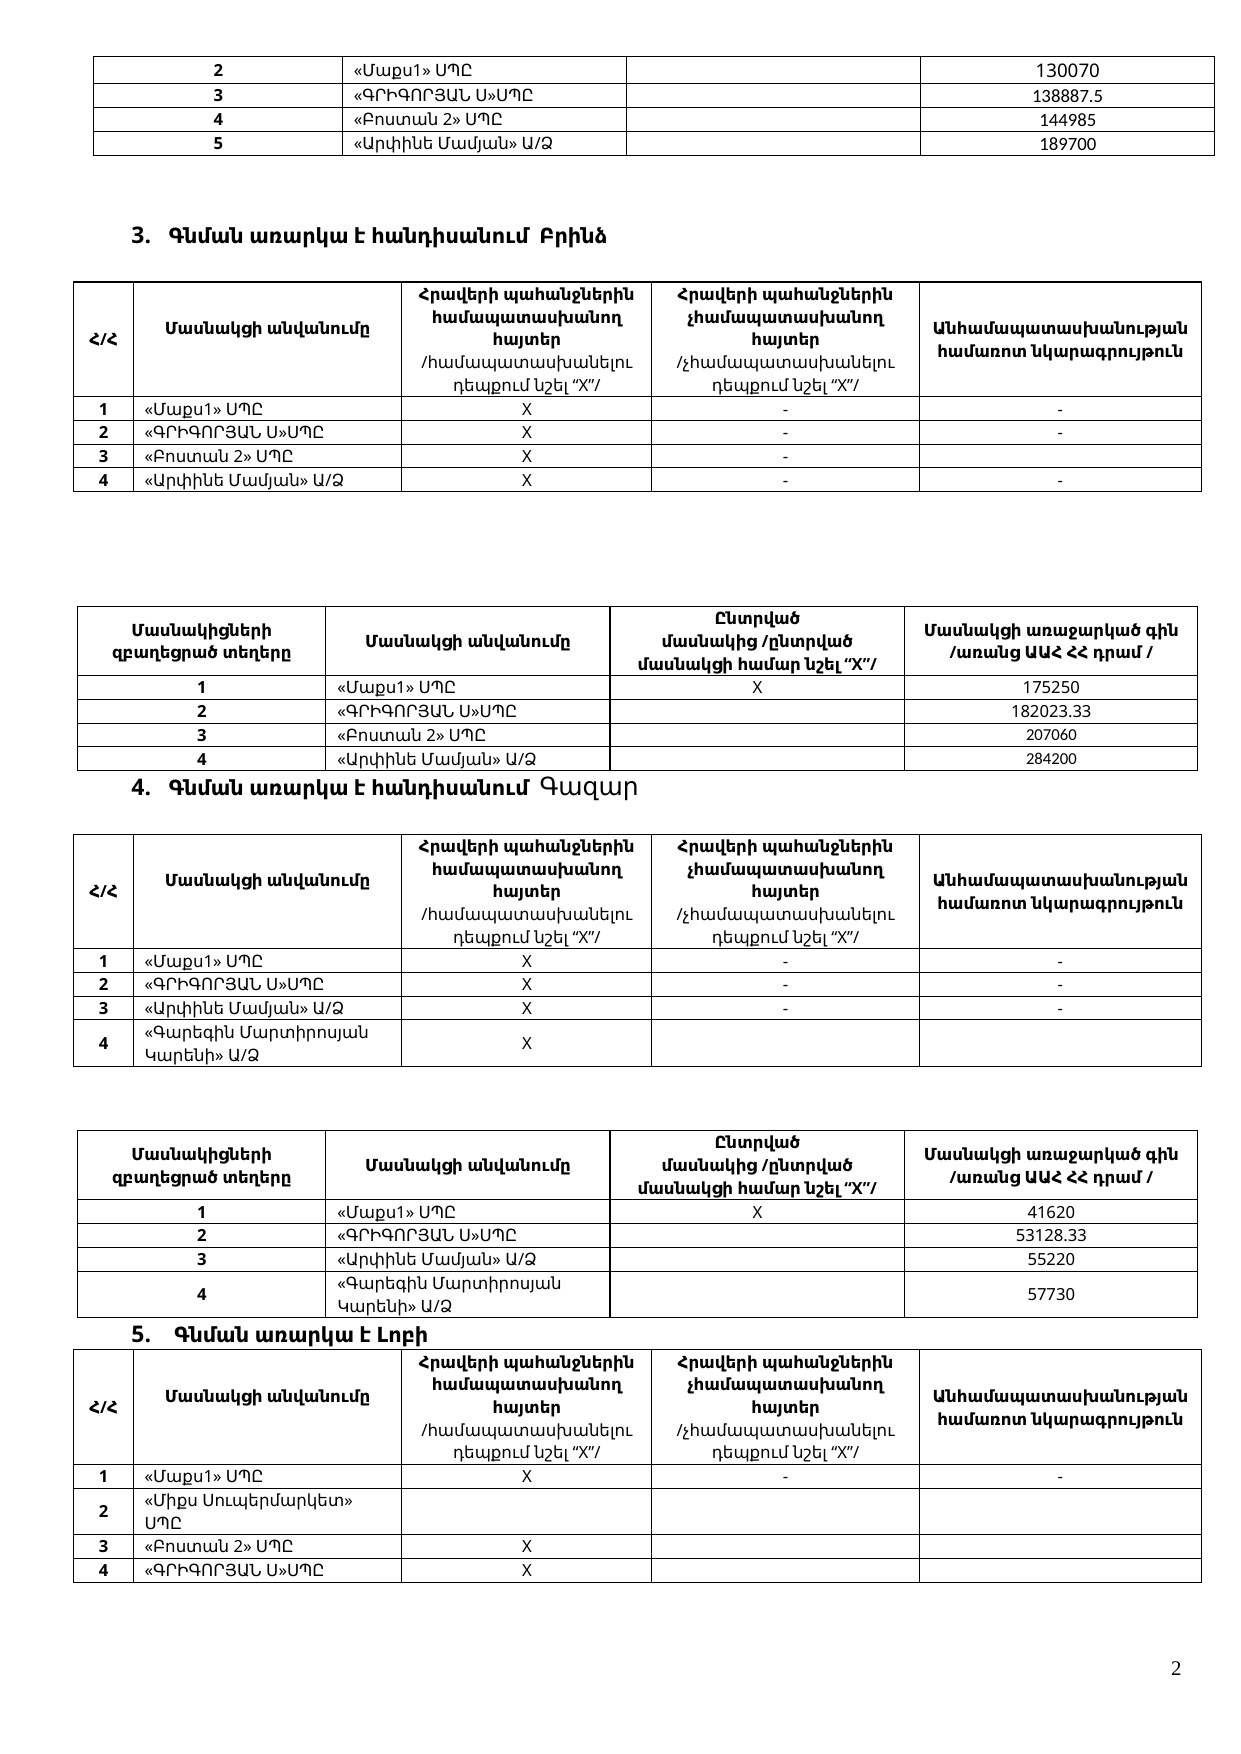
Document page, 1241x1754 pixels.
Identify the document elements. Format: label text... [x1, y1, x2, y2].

table_cell «Մաքս1» ՍՊԸ [134, 1465, 401, 1488]
table_cell [627, 108, 920, 131]
table_cell 4 [74, 1559, 133, 1582]
table_cell 1 [74, 949, 133, 972]
table_cell 189700 [921, 132, 1214, 155]
table_cell «Մաքս1» ՍՊԸ [134, 949, 401, 972]
table_cell - [920, 997, 1201, 1019]
table_cell [611, 1248, 904, 1271]
table_cell «ԳՐԻԳՈՐՅԱՆ Ս»ՍՊԸ [134, 973, 401, 996]
table_cell 4 [78, 1272, 325, 1317]
table_header Անհամապատասխանության համառոտ նկարագրույթուն [920, 1350, 1201, 1464]
table_header Մասնակցի առաջարկած գին /առանց ԱԱՀ ՀՀ դրամ / [905, 607, 1197, 675]
table_cell [627, 57, 920, 83]
table_cell 1 [74, 1465, 133, 1488]
table_cell 207060 [905, 724, 1197, 746]
table_cell «ԳՐԻԳՈՐՅԱՆ Ս»ՍՊԸ [343, 84, 626, 107]
table_cell 3 [74, 1535, 133, 1558]
table_cell 2 [94, 57, 342, 83]
table_header Անհամապատասխանության համառոտ նկարագրույթուն [920, 283, 1201, 396]
table_cell [652, 1559, 919, 1582]
table_cell X [402, 997, 651, 1019]
table_header Հրավերի պահանջներին չհամապատասխանող հայտեր /չհամապատասխանելու դեպքում նշել “X”/ [652, 283, 919, 396]
table_cell - [920, 468, 1201, 491]
table_cell [652, 1489, 919, 1534]
table_cell [920, 1489, 1201, 1534]
table_cell X [402, 421, 651, 443]
table_cell «Մաքս1» ՍՊԸ [134, 397, 401, 420]
table_cell X [611, 1200, 904, 1223]
table_cell «Արփինե Մամյան» Ա/Ձ [326, 747, 609, 770]
table_header Մասնակիցների զբաղեցրած տեղերը [78, 607, 325, 675]
table_cell «Բոստան 2» ՍՊԸ [134, 1535, 401, 1558]
table_header Մասնակցի անվանումը [326, 607, 609, 675]
table_cell - [920, 949, 1201, 972]
table_cell - [920, 973, 1201, 996]
table_cell 138887.5 [921, 84, 1214, 107]
table_cell [627, 132, 920, 155]
table_cell X [402, 1465, 651, 1488]
table_cell «Արփինե Մամյան» Ա/Ձ [326, 1248, 609, 1271]
table_header Ընտրված մասնակից /ընտրված մասնակցի համար նշել “X”/ [611, 1131, 904, 1199]
table_header Հրավերի պահանջներին համապատասխանող հայտեր /համապատասխանելու դեպքում նշել “X”/ [402, 1350, 651, 1464]
table_cell «Միքս Սուպերմարկետ» ՍՊԸ [134, 1489, 401, 1534]
table_header Մասնակցի անվանումը [134, 835, 401, 948]
table_cell 130070 [921, 57, 1214, 83]
table_header Հրավերի պահանջներին համապատասխանող հայտեր /համապատասխանելու դեպքում նշել “X”/ [402, 283, 651, 396]
table_cell [652, 1535, 919, 1558]
table_cell 2 [74, 1489, 133, 1534]
table_cell 57730 [905, 1272, 1197, 1317]
table_cell - [652, 445, 919, 467]
table_cell «Մաքս1» ՍՊԸ [343, 57, 626, 83]
table_cell «Գարեգին Մարտիրոսյան Կարենի» Ա/Ձ [326, 1272, 609, 1317]
table_cell - [920, 1465, 1201, 1488]
table_cell 4 [78, 747, 325, 770]
table_cell [627, 84, 920, 107]
table_header Մասնակիցների զբաղեցրած տեղերը [78, 1131, 325, 1199]
table_cell «ԳՐԻԳՈՐՅԱՆ Ս»ՍՊԸ [326, 1224, 609, 1247]
table_cell «Արփինե Մամյան» Ա/Ձ [134, 468, 401, 491]
table_cell X [402, 973, 651, 996]
table_cell [611, 1272, 904, 1317]
table_cell X [402, 1559, 651, 1582]
table_cell «ԳՐԻԳՈՐՅԱՆ Ս»ՍՊԸ [134, 421, 401, 443]
table_cell [611, 700, 904, 722]
table_cell [920, 1559, 1201, 1582]
table_cell «ԳՐԻԳՈՐՅԱՆ Ս»ՍՊԸ [326, 700, 609, 722]
table_cell 1 [78, 1200, 325, 1223]
table_cell [402, 1489, 651, 1534]
table_cell 3 [74, 997, 133, 1019]
table_cell [920, 445, 1201, 467]
table_cell [920, 1535, 1201, 1558]
table_header Հրավերի պահանջներին չհամապատասխանող հայտեր /չհամապատասխանելու դեպքում նշել “X”/ [652, 1350, 919, 1464]
table_cell «Բոստան 2» ՍՊԸ [326, 724, 609, 746]
list Գնման առարկա է հանդիսանում Գազար [131, 771, 1181, 802]
list Գնման առարկա է Լոբի [131, 1318, 1181, 1349]
table_cell 1 [78, 676, 325, 699]
table_cell 2 [74, 421, 133, 443]
table_header Հրավերի պահանջներին համապատասխանող հայտեր /համապատասխանելու դեպքում նշել “X”/ [402, 835, 651, 948]
table_header Ընտրված մասնակից /ընտրված մասնակցի համար նշել “X”/ [611, 607, 904, 675]
table_cell «Գարեգին Մարտիրոսյան Կարենի» Ա/Ձ [134, 1020, 401, 1066]
table_cell «Մաքս1» ՍՊԸ [326, 676, 609, 699]
table_cell 4 [74, 468, 133, 491]
table_cell 1 [74, 397, 133, 420]
list Գնման առարկա է հանդիսանում Բրինձ [131, 219, 1181, 250]
table_cell X [611, 676, 904, 699]
table_cell 53128.33 [905, 1224, 1197, 1247]
table_cell 284200 [905, 747, 1197, 770]
table_cell - [652, 468, 919, 491]
table_cell 2 [78, 700, 325, 722]
table_cell «Մաքս1» ՍՊԸ [326, 1200, 609, 1223]
table_cell «Բոստան 2» ՍՊԸ [343, 108, 626, 131]
table_cell 2 [74, 973, 133, 996]
table_header Հ/Հ [74, 1350, 133, 1464]
table_cell 4 [94, 108, 342, 131]
table_header Հ/Հ [74, 835, 133, 948]
table_cell «ԳՐԻԳՈՐՅԱՆ Ս»ՍՊԸ [134, 1559, 401, 1582]
table_cell Х [402, 1020, 651, 1066]
table_cell [920, 1020, 1201, 1066]
table_header Անհամապատասխանության համառոտ նկարագրույթուն [920, 835, 1201, 948]
table_header Հ/Հ [74, 283, 133, 396]
table_cell «Արփինե Մամյան» Ա/Ձ [134, 997, 401, 1019]
table_cell X [402, 949, 651, 972]
table_cell 3 [94, 84, 342, 107]
table_cell 3 [78, 1248, 325, 1271]
table_cell X [402, 445, 651, 467]
table_cell 144985 [921, 108, 1214, 131]
table_cell [611, 724, 904, 746]
table_header Հրավերի պահանջներին չհամապատասխանող հայտեր /չհամապատասխանելու դեպքում նշել “X”/ [652, 835, 919, 948]
table_cell 55220 [905, 1248, 1197, 1271]
table_cell 3 [78, 724, 325, 746]
table_cell X [402, 1535, 651, 1558]
table_cell [611, 747, 904, 770]
table_cell - [920, 421, 1201, 443]
table_cell 4 [74, 1020, 133, 1066]
table_cell - [652, 1465, 919, 1488]
table_cell 175250 [905, 676, 1197, 699]
table_header Մասնակցի անվանումը [326, 1131, 609, 1199]
table_cell 41620 [905, 1200, 1197, 1223]
table_cell X [402, 397, 651, 420]
table_cell 182023.33 [905, 700, 1197, 722]
table_cell [611, 1224, 904, 1247]
table_cell 3 [74, 445, 133, 467]
table_cell - [652, 973, 919, 996]
table_cell 5 [94, 132, 342, 155]
table_header Մասնակցի անվանումը [134, 283, 401, 396]
table_cell X [402, 468, 651, 491]
table_cell - [652, 949, 919, 972]
table_cell 2 [78, 1224, 325, 1247]
table_cell «Արփինե Մամյան» Ա/Ձ [343, 132, 626, 155]
table_header Մասնակցի անվանումը [134, 1350, 401, 1464]
table_cell - [920, 397, 1201, 420]
table_header Մասնակցի առաջարկած գին /առանց ԱԱՀ ՀՀ դրամ / [905, 1131, 1197, 1199]
table_cell - [652, 397, 919, 420]
table_cell - [652, 997, 919, 1019]
table_cell - [652, 421, 919, 443]
table_cell «Բոստան 2» ՍՊԸ [134, 445, 401, 467]
table_cell [652, 1020, 919, 1066]
